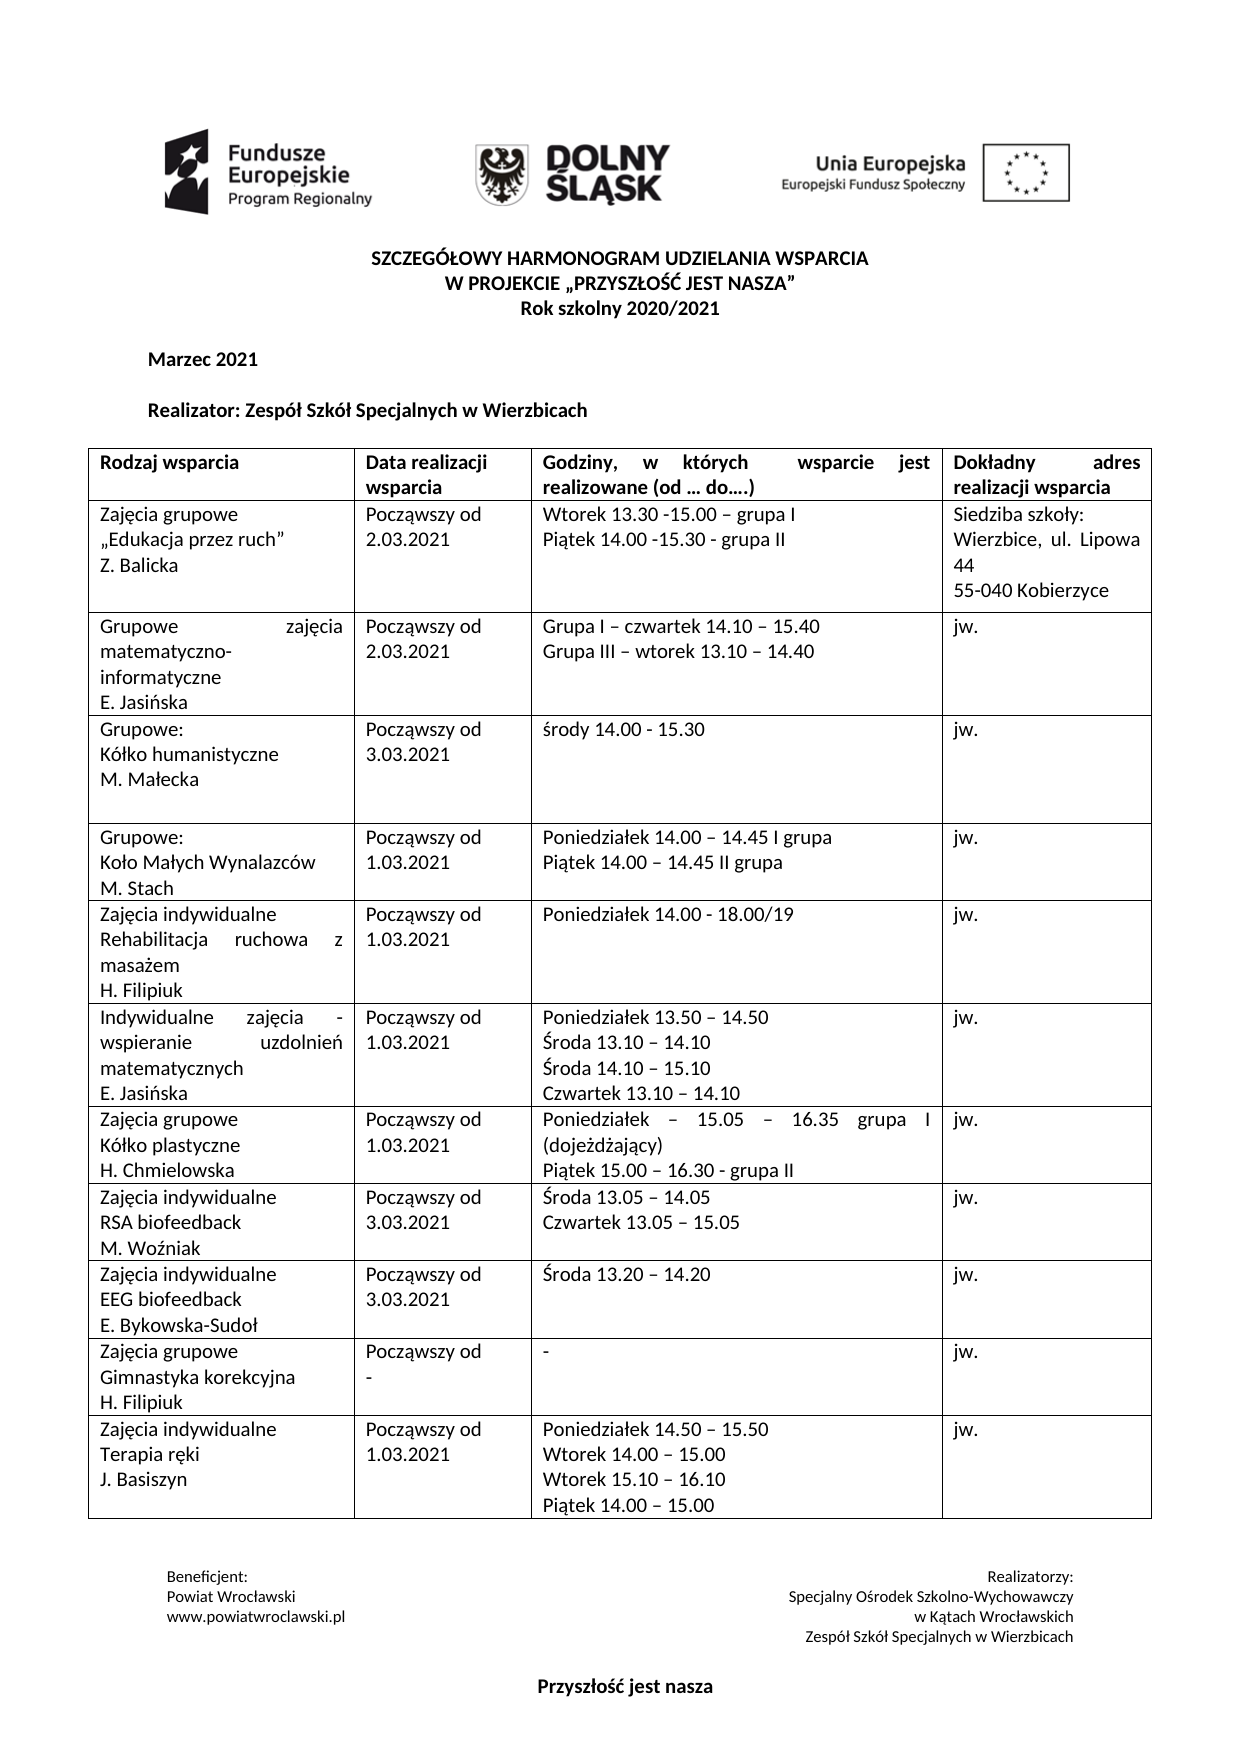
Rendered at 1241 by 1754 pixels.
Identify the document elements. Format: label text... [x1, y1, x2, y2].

table_cell Zajęcia grupowe Gimnastyka korekcyjna H. Filipiuk [89, 1339, 354, 1415]
text Rok szkolny 2020/2021 [148, 296, 1093, 321]
text W PROJEKCIE „PRZYSZŁOŚĆ JEST NASZA” [148, 270, 1093, 296]
table_cell Grupowe: Kółko humanistyczne M. Małecka [89, 716, 354, 823]
table_cell Poniedziałek 14.00 – 14.45 I grupa Piątek 14.00 – 14.45 II grupa [532, 824, 942, 900]
table_cell Środa 13.20 – 14.20 [532, 1261, 942, 1337]
table_cell jw. [943, 1416, 1151, 1517]
text SZCZEGÓŁOWY HARMONOGRAM UDZIELANIA WSPARCIA [148, 245, 1093, 270]
table_cell jw. [943, 1107, 1151, 1183]
table_cell Począwszy od 2.03.2021 [355, 501, 531, 612]
table_cell Począwszy od 1.03.2021 [355, 1004, 531, 1106]
table_cell Wtorek 13.30 -15.00 – grupa I Piątek 14.00 -15.30 - grupa II [532, 501, 942, 612]
table_cell Zajęcia grupowe „Edukacja przez ruch” Z. Balicka [89, 501, 354, 612]
table_cell Począwszy od 1.03.2021 [355, 1107, 531, 1183]
table_cell jw. [943, 1261, 1151, 1337]
text Marzec 2021 [148, 346, 1093, 372]
table_cell Siedziba szkoły: Wierzbice, ul. Lipowa 44 55-040 Kobierzyce [943, 501, 1151, 612]
table_header Godziny, w których wsparcie jest realizowane (od … do….) [532, 449, 942, 500]
table_header Data realizacji wsparcia [355, 449, 531, 500]
table_cell jw. [943, 613, 1151, 715]
table_cell Grupowe: Koło Małych Wynalazców M. Stach [89, 824, 354, 900]
table_cell środy 14.00 - 15.30 [532, 716, 942, 823]
table_cell Zajęcia grupowe Kółko plastyczne H. Chmielowska [89, 1107, 354, 1183]
table_cell Środa 13.05 – 14.05 Czwartek 13.05 – 15.05 [532, 1184, 942, 1260]
table_cell Począwszy od 3.03.2021 [355, 1184, 531, 1260]
table_cell Począwszy od 3.03.2021 [355, 716, 531, 823]
table_cell jw. [943, 1004, 1151, 1106]
table_header Rodzaj wsparcia [89, 449, 354, 500]
table_cell Począwszy od 1.03.2021 [355, 824, 531, 900]
table_header Dokładny adres realizacji wsparcia [943, 449, 1151, 500]
table_cell Poniedziałek 14.00 - 18.00/19 [532, 901, 942, 1003]
text Realizator: Zespół Szkół Specjalnych w Wierzbicach [148, 397, 1093, 423]
table_cell jw. [943, 1184, 1151, 1260]
table_cell Grupa I – czwartek 14.10 – 15.40 Grupa III – wtorek 13.10 – 14.40 [532, 613, 942, 715]
picture [147, 125, 1092, 220]
table_cell jw. [943, 1339, 1151, 1415]
table_cell jw. [943, 824, 1151, 900]
table_cell - [532, 1339, 942, 1415]
table_cell Począwszy od 2.03.2021 [355, 613, 531, 715]
table_cell jw. [943, 901, 1151, 1003]
table_cell Począwszy od 1.03.2021 [355, 901, 531, 1003]
table_cell Zajęcia indywidualne Rehabilitacja ruchowa z masażem H. Filipiuk [89, 901, 354, 1003]
table_cell Zajęcia indywidualne RSA biofeedback M. Woźniak [89, 1184, 354, 1260]
table_cell Indywidualne zajęcia -wspieranie uzdolnień matematycznych E. Jasińska [89, 1004, 354, 1106]
table_cell Zajęcia indywidualne EEG biofeedback E. Bykowska-Sudoł [89, 1261, 354, 1337]
table_cell Począwszy od 1.03.2021 [355, 1416, 531, 1517]
table_cell Począwszy od - [355, 1339, 531, 1415]
table_cell Poniedziałek 14.50 – 15.50 Wtorek 14.00 – 15.00 Wtorek 15.10 – 16.10 Piątek 14.00 – 15.00 [532, 1416, 942, 1517]
table_cell jw. [943, 716, 1151, 823]
table_cell Grupowe zajęcia matematyczno-informatyczne E. Jasińska [89, 613, 354, 715]
table_cell Zajęcia indywidualne Terapia ręki J. Basiszyn [89, 1416, 354, 1517]
table_cell Poniedziałek – 15.05 – 16.35 grupa I (dojeżdżający) Piątek 15.00 – 16.30 - grupa II [532, 1107, 942, 1183]
table_cell Począwszy od 3.03.2021 [355, 1261, 531, 1337]
table_cell Poniedziałek 13.50 – 14.50 Środa 13.10 – 14.10 Środa 14.10 – 15.10 Czwartek 13.10 – 14.10 [532, 1004, 942, 1106]
